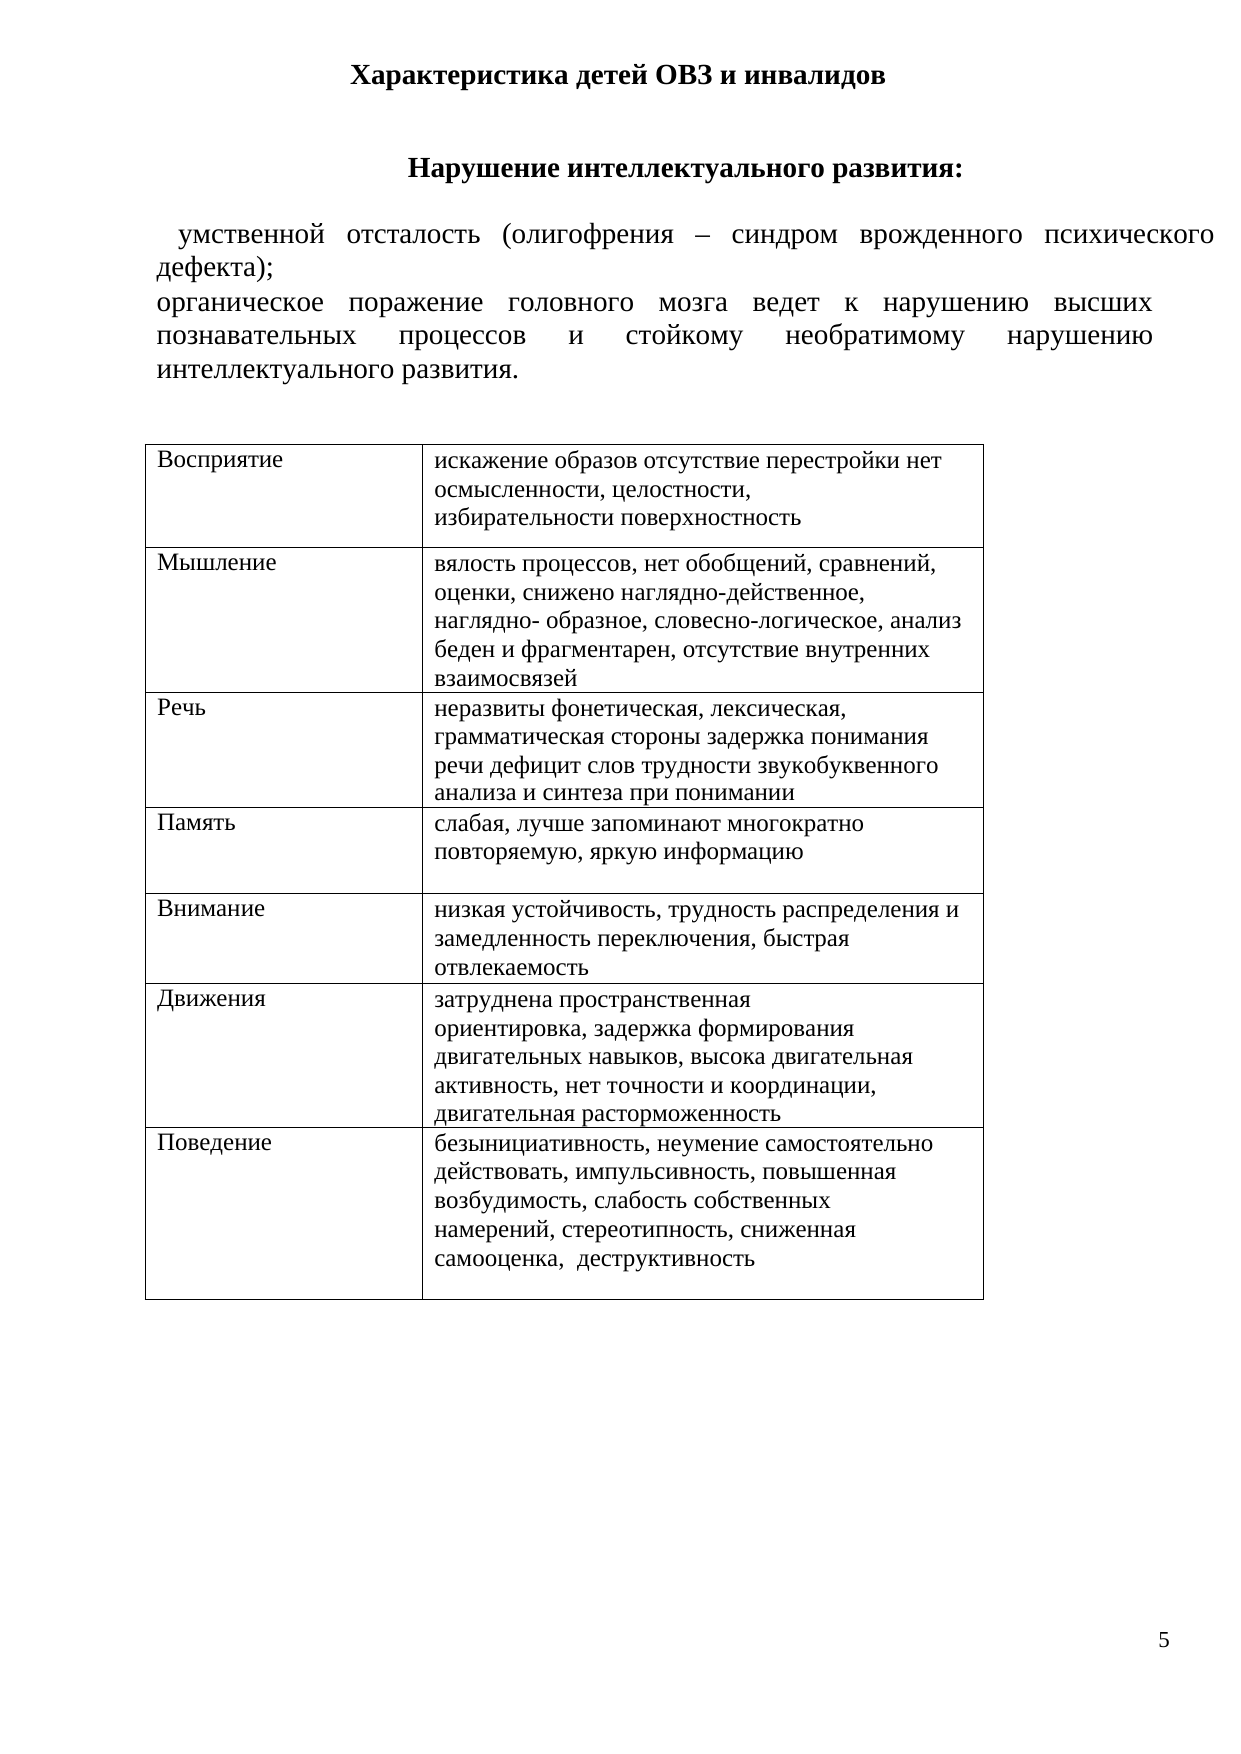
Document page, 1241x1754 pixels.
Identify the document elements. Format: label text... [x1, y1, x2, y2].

text Нарушение интеллектуального развития: [156, 150, 1215, 183]
table_cell вялость процессов, нет обобщений, сравнений, оценки, снижено наглядно-действенное, наглядно- образное, словесно-логическое, анализ беден и фрагментарен, отсутствие внутренних взаимосвязей [423, 548, 983, 692]
table_header искажение образов отсутствие перестройки нет осмысленности, целостности, избирательности поверхностность [423, 445, 983, 547]
table_cell слабая, лучше запоминают многократно повторяемую, яркую информацию [423, 808, 983, 893]
table_cell Движения [146, 984, 422, 1127]
table_cell Речь [146, 693, 422, 807]
table_cell Поведение [146, 1128, 422, 1299]
table_cell Память [146, 808, 422, 893]
table_cell неразвиты фонетическая, лексическая, грамматическая стороны задержка понимания речи дефицит слов трудности звукобуквенного анализа и синтеза при понимании [423, 693, 983, 807]
text органическое поражение головного мозга ведет к нарушению высших познавательных процессов и стойкому необратимому нарушению интеллектуального развития. [156, 284, 1154, 384]
table_cell низкая устойчивость, трудность распределения и замедленность переключения, быстрая отвлекаемость [423, 894, 983, 983]
table_cell Мышление [146, 548, 422, 692]
text Характеристика детей ОВЗ и инвалидов [156, 57, 890, 90]
text умственной отсталость (олигофрения – синдром врожденного психического дефекта); [156, 217, 1215, 284]
table_cell безынициативность, неумение самостоятельно действовать, импульсивность, повышенная возбудимость, слабость собственных намерений, стереотипность, сниженная самооценка, деструктивность [423, 1128, 983, 1299]
table_cell Внимание [146, 894, 422, 983]
table_cell затруднена пространственная ориентировка, задержка формирования двигательных навыков, высока двигательная активность, нет точности и координации, двигательная расторможенность [423, 984, 983, 1127]
table_header Восприятие [146, 445, 422, 547]
